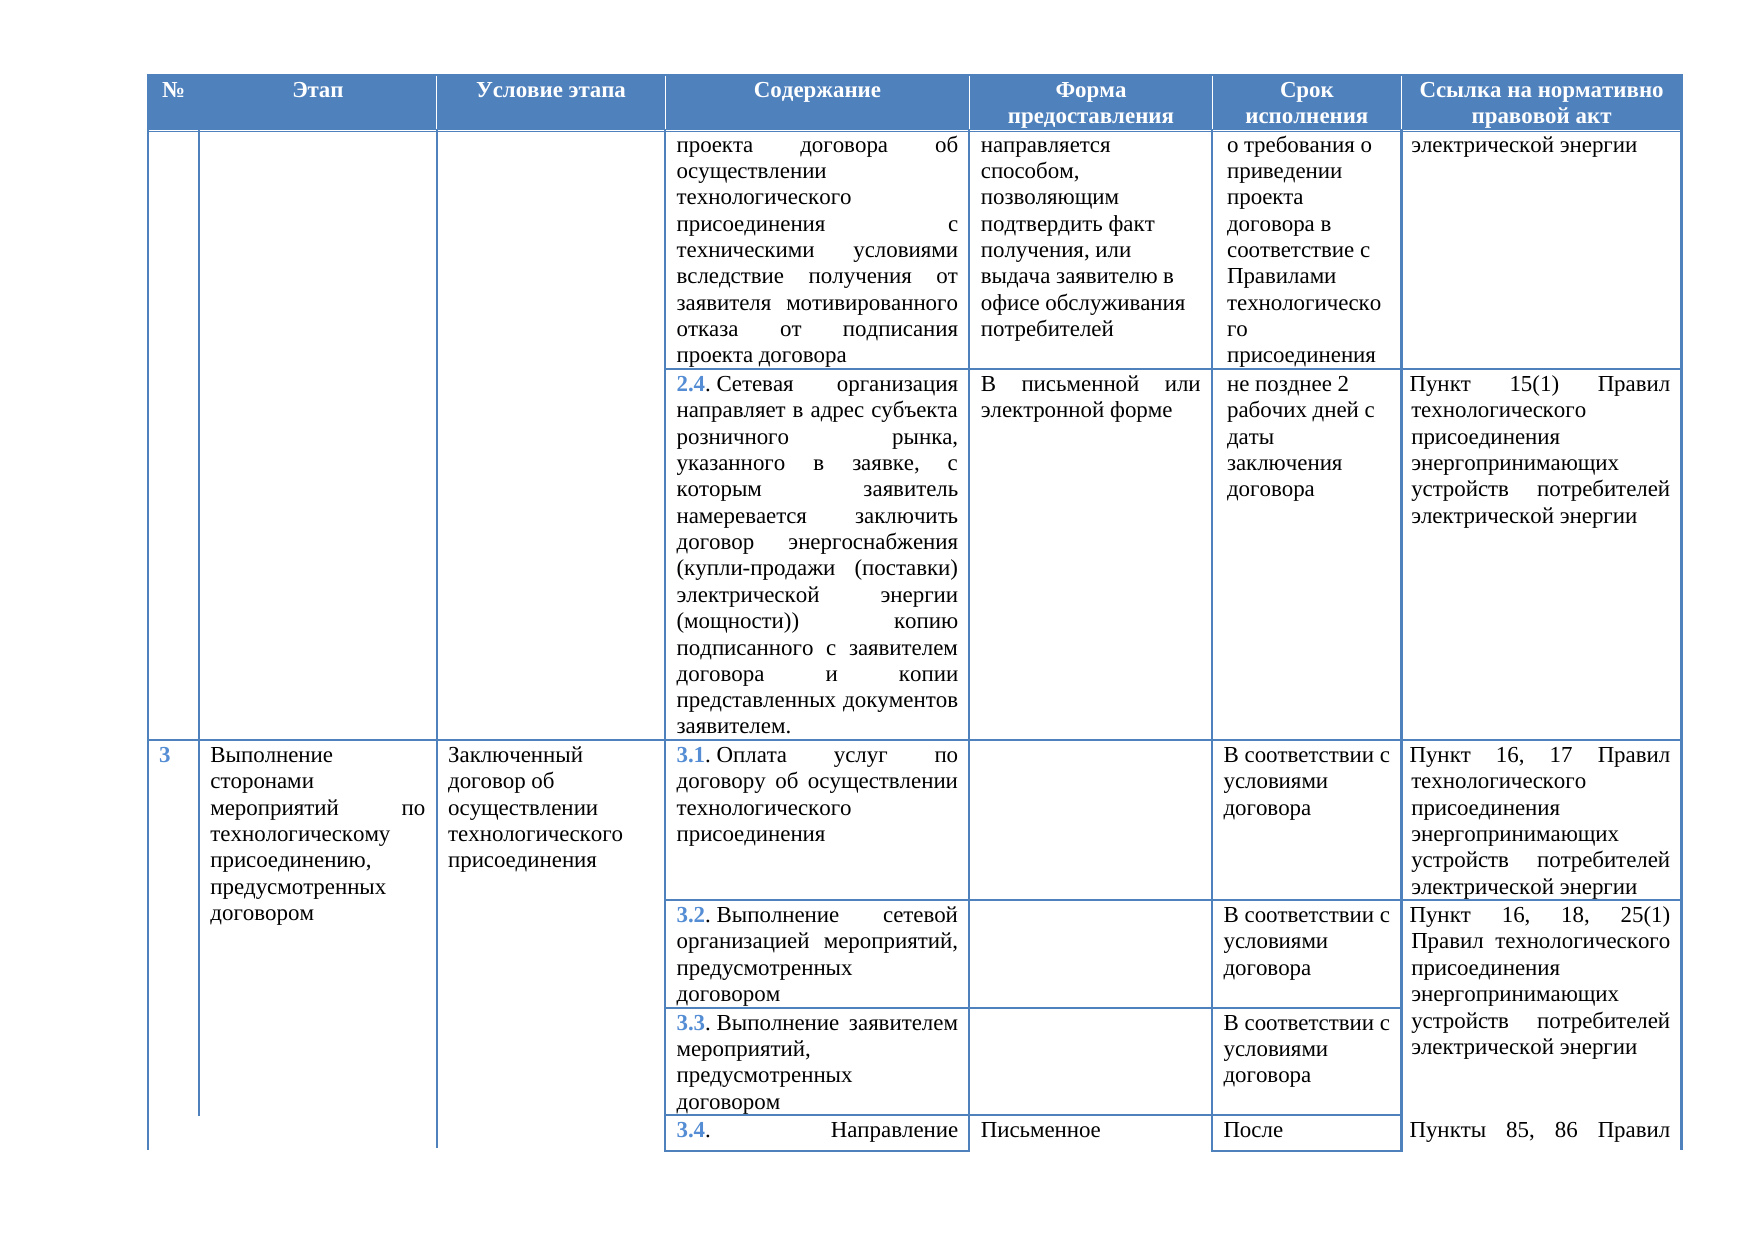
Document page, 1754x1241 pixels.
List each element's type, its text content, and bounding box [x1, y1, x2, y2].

table_header Ссылка на нормативно правовой акт [1402, 76, 1680, 129]
table_cell Выполнение сторонами мероприятий по технологическому присоединению, предусмотренных договором [199, 741, 437, 1149]
table_cell не позднее 2 рабочих дней с даты заключения договора [1213, 370, 1400, 739]
table_cell 3 [149, 741, 199, 1149]
table_cell В соответствии с условиями договора [1213, 1009, 1400, 1114]
table_header Этап [200, 76, 436, 129]
table_cell [970, 901, 1211, 1007]
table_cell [970, 132, 1211, 368]
table_cell В письменной или электронной форме [970, 370, 1211, 739]
table_header Срок исполнения [1213, 76, 1401, 129]
table_cell [970, 741, 1211, 899]
table_header Содержание [666, 76, 969, 129]
table_cell Заключенный договор об осуществлении технологического присоединения [437, 741, 664, 1149]
table_cell [970, 1009, 1211, 1114]
table_cell Пункт 15(1) Правил технологического присоединения энергопринимающих устройств потребителей электрической энергии [1403, 370, 1680, 739]
table_cell 2.4. Сетевая организация направляет в адрес субъекта розничного рынка, указанного в заявке, с которым заявитель намеревается заключить договор энергоснабжения (купли-продажи (поставки) электрической энергии (мощности)) копию подписанного с заявителем договора и копии представленных документов заявителем. [666, 370, 968, 739]
table_cell В соответствии с условиями договора [1213, 741, 1400, 899]
table_cell После выполнения технических условий [1213, 1116, 1400, 1149]
table_cell 3.2. Выполнение сетевой организацией мероприятий, предусмотренных договором [666, 901, 968, 1007]
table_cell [1213, 132, 1400, 368]
table_cell В соответствии с условиями договора [1213, 901, 1400, 1007]
table_cell Пункт 16, 17 Правил технологического присоединения энергопринимающих устройств потребителей электрической энергии [1403, 741, 1680, 899]
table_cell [1403, 132, 1680, 368]
table_cell Пункт 16, 18, 25(1) Правил технологического присоединения энергопринимающих устройств потребителей электрической энергии [1403, 901, 1680, 1114]
table_header Форма предоставления [970, 76, 1212, 129]
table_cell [1403, 1114, 1680, 1149]
table_header № [149, 76, 198, 129]
table_header Условие этапа [437, 76, 665, 129]
table_cell 3.1. Оплата услуг по договору об осуществлении технологического присоединения [666, 741, 968, 899]
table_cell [666, 132, 968, 368]
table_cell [970, 1116, 1211, 1149]
table_cell 3.3. Выполнение заявителем мероприятий, предусмотренных договором [666, 1009, 968, 1114]
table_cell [666, 1116, 968, 1149]
